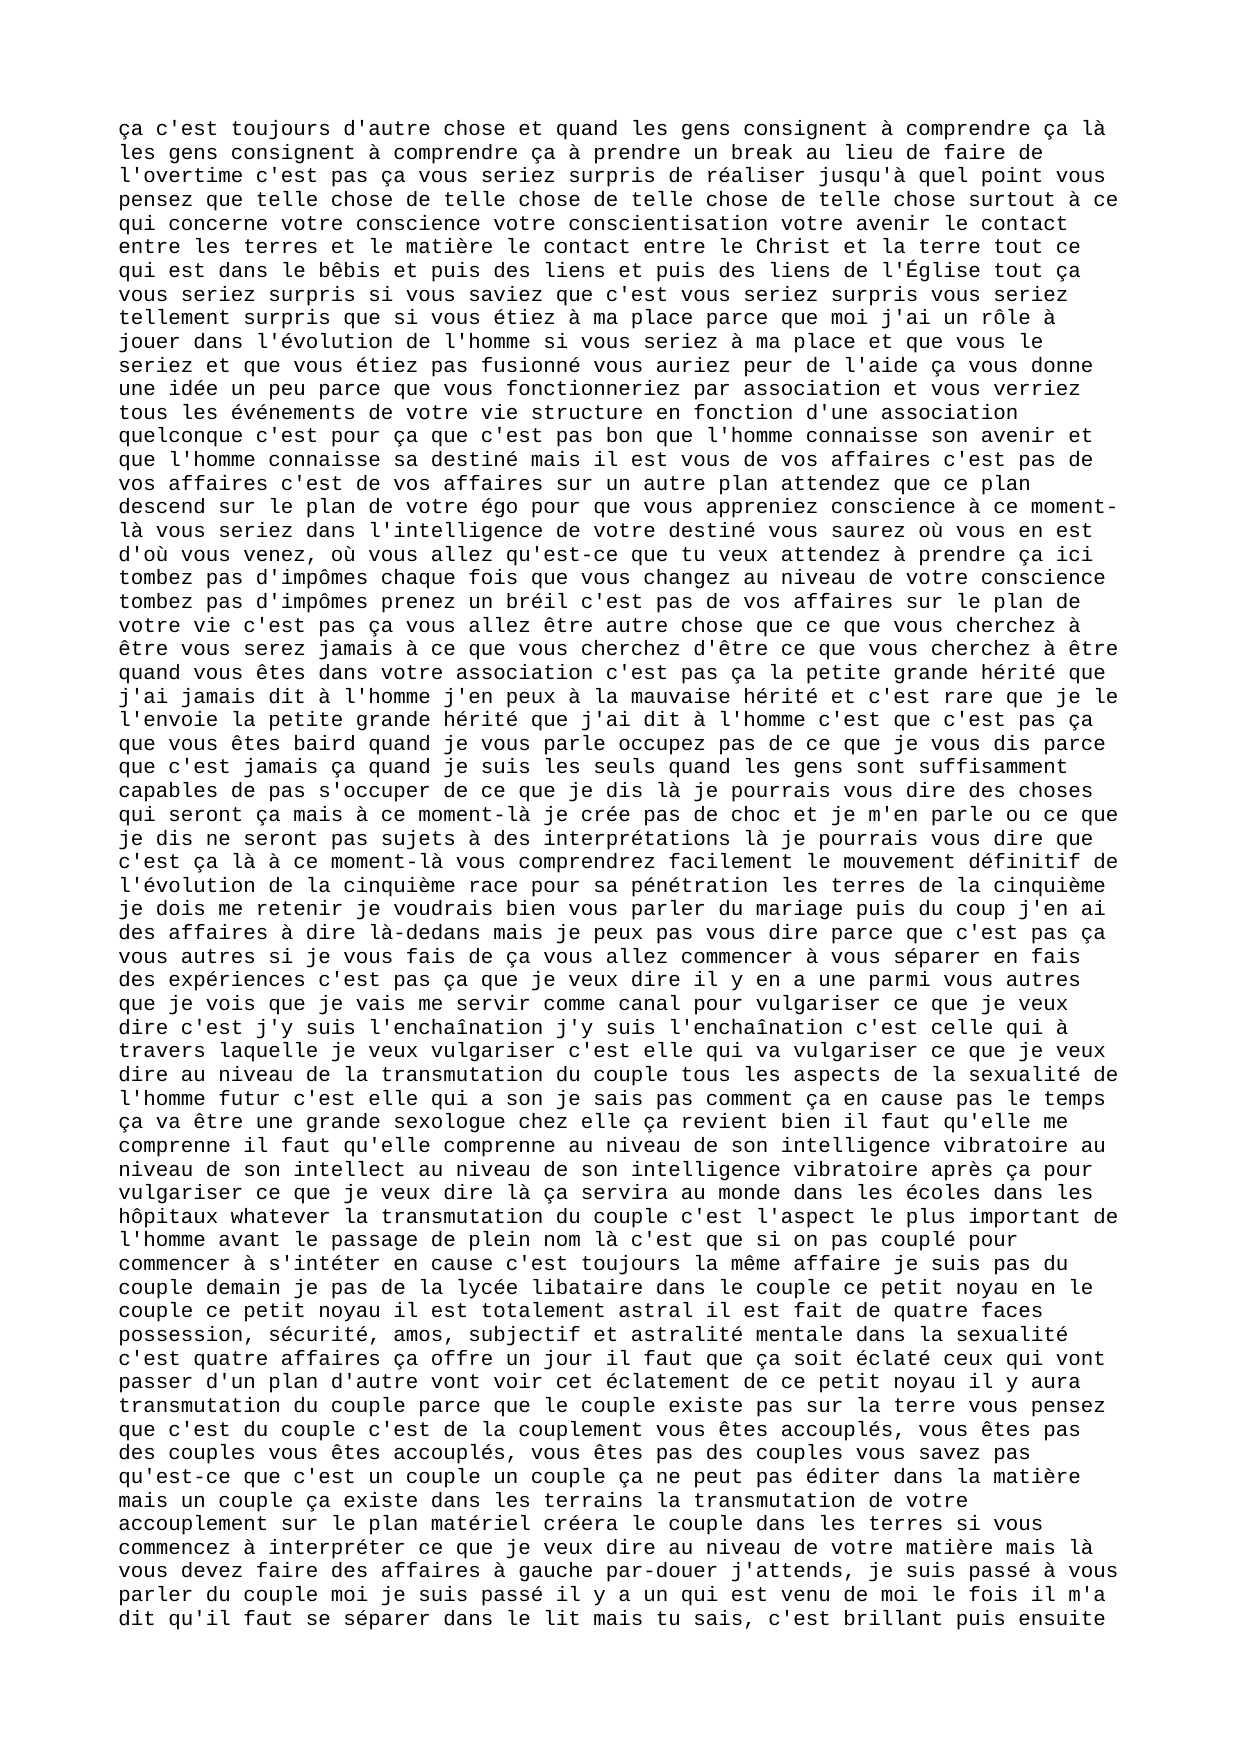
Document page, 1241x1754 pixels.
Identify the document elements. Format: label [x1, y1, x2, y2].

text [118, 118, 1122, 1631]
